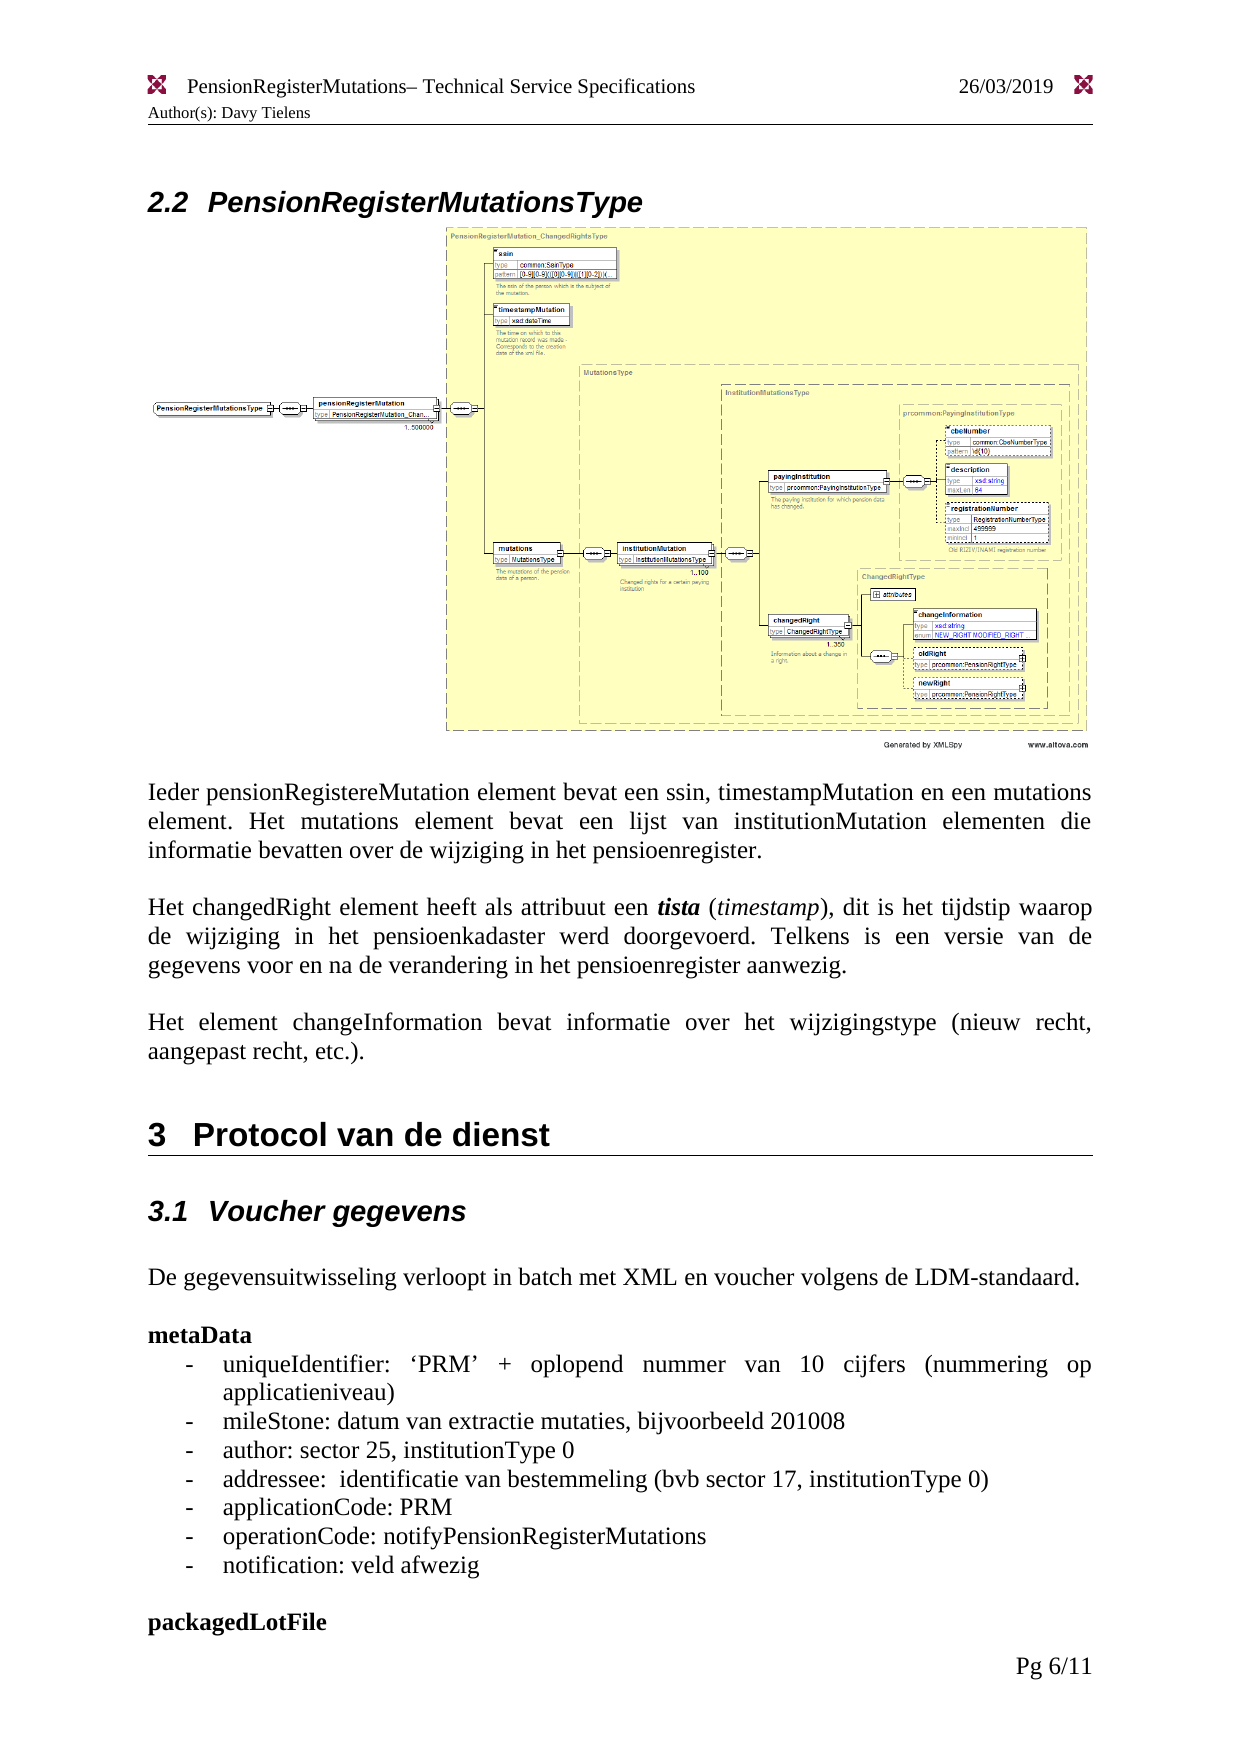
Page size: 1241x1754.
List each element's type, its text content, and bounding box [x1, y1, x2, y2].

subtitle PensionRegisterMutationsType [148, 185, 1093, 219]
list notification: veld afwezig [185, 1550, 1093, 1579]
picture [1074, 75, 1093, 94]
text packagedLotFile [148, 1607, 1093, 1636]
text De gegevensuitwisseling verloopt in batch met XML en voucher volgens de LDM-standaard. [148, 1262, 1093, 1291]
text Het changedRight element heeft als attribuut een tista (timestamp), dit is het tijdstip waarop de wijziging in het pensioenkadaster werd doorgevoerd. Telkens is een versie van de gegevens voor en na de verandering in het pensioenregister aanwezig. [148, 892, 1093, 979]
list mileStone: datum van extractie mutaties, bijvoorbeeld 201008 [185, 1406, 1093, 1435]
list uniqueIdentifier: ‘PRM’ + oplopend nummer van 10 cijfers (nummering op applicatieniveau) [185, 1349, 1093, 1406]
list applicationCode: PRM [185, 1492, 1093, 1521]
picture [147, 75, 166, 94]
list addressee: identificatie van bestemmeling (bvb sector 17, institutionType 0) [185, 1464, 1093, 1492]
text metaData [148, 1320, 1093, 1349]
text Het element changeInformation bevat informatie over het wijzigingstype (nieuw recht, aangepast recht, etc.). [148, 1007, 1093, 1065]
subtitle Protocol van de dienst [148, 1115, 1093, 1155]
text Ieder pensionRegistereMutation element bevat een ssin, timestampMutation en een mutations element. Het mutations element bevat een lijst van institutionMutation elementen die informatie bevatten over de wijziging in het pensioenregister. [148, 777, 1093, 864]
subtitle Voucher gegevens [148, 1194, 1093, 1227]
list author: sector 25, institutionType 0 [185, 1435, 1093, 1464]
picture [147, 225, 1093, 749]
list operationCode: notifyPensionRegisterMutations [185, 1521, 1093, 1550]
